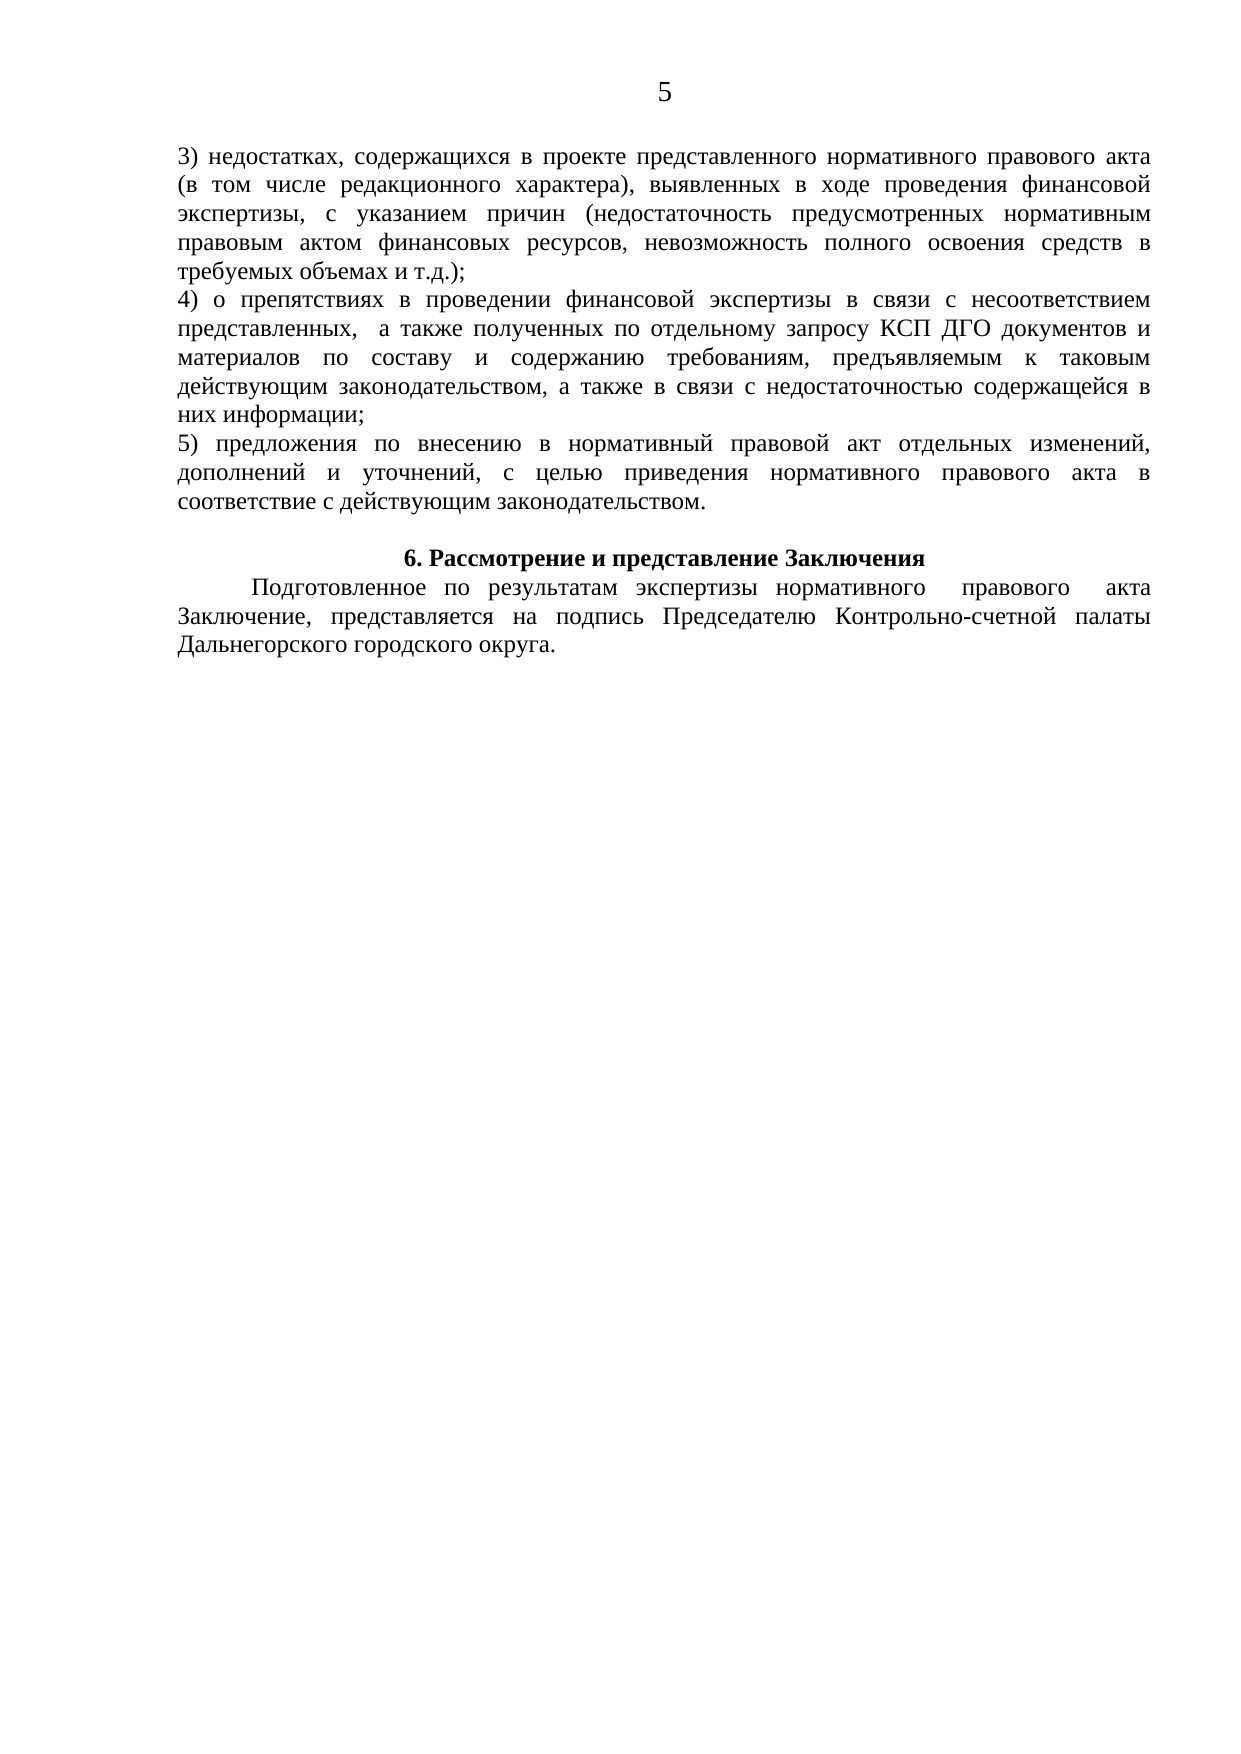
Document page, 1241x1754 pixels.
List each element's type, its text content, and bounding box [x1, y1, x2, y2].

text 4) о препятствиях в проведении финансовой экспертизы в связи с несоответствием представленных, а также полученных по отдельному запросу КСП ДГО документов и материалов по составу и содержанию требованиям, предъявляемым к таковым действующим законодательством, а также в связи с недостаточностью содержащейся в них информации; [177, 284, 1152, 428]
text 6. Рассмотрение и представление Заключения [177, 543, 1152, 572]
text 3) недостатках, содержащихся в проекте представленного нормативного правового акта (в том числе редакционного характера), выявленных в ходе проведения финансовой экспертизы, с указанием причин (недостаточность предусмотренных нормативным правовым актом финансовых ресурсов, невозможность полного освоения средств в требуемых объемах и т.д.); [177, 141, 1152, 284]
text Подготовленное по результатам экспертизы нормативного правового акта Заключение, представляется на подпись Председателю Контрольно-счетной палаты Дальнегорского городского округа. [177, 572, 1152, 658]
text 5) предложения по внесению в нормативный правовой акт отдельных изменений, дополнений и уточнений, с целью приведения нормативного правового акта в соответствие с действующим законодательством. [177, 428, 1152, 514]
